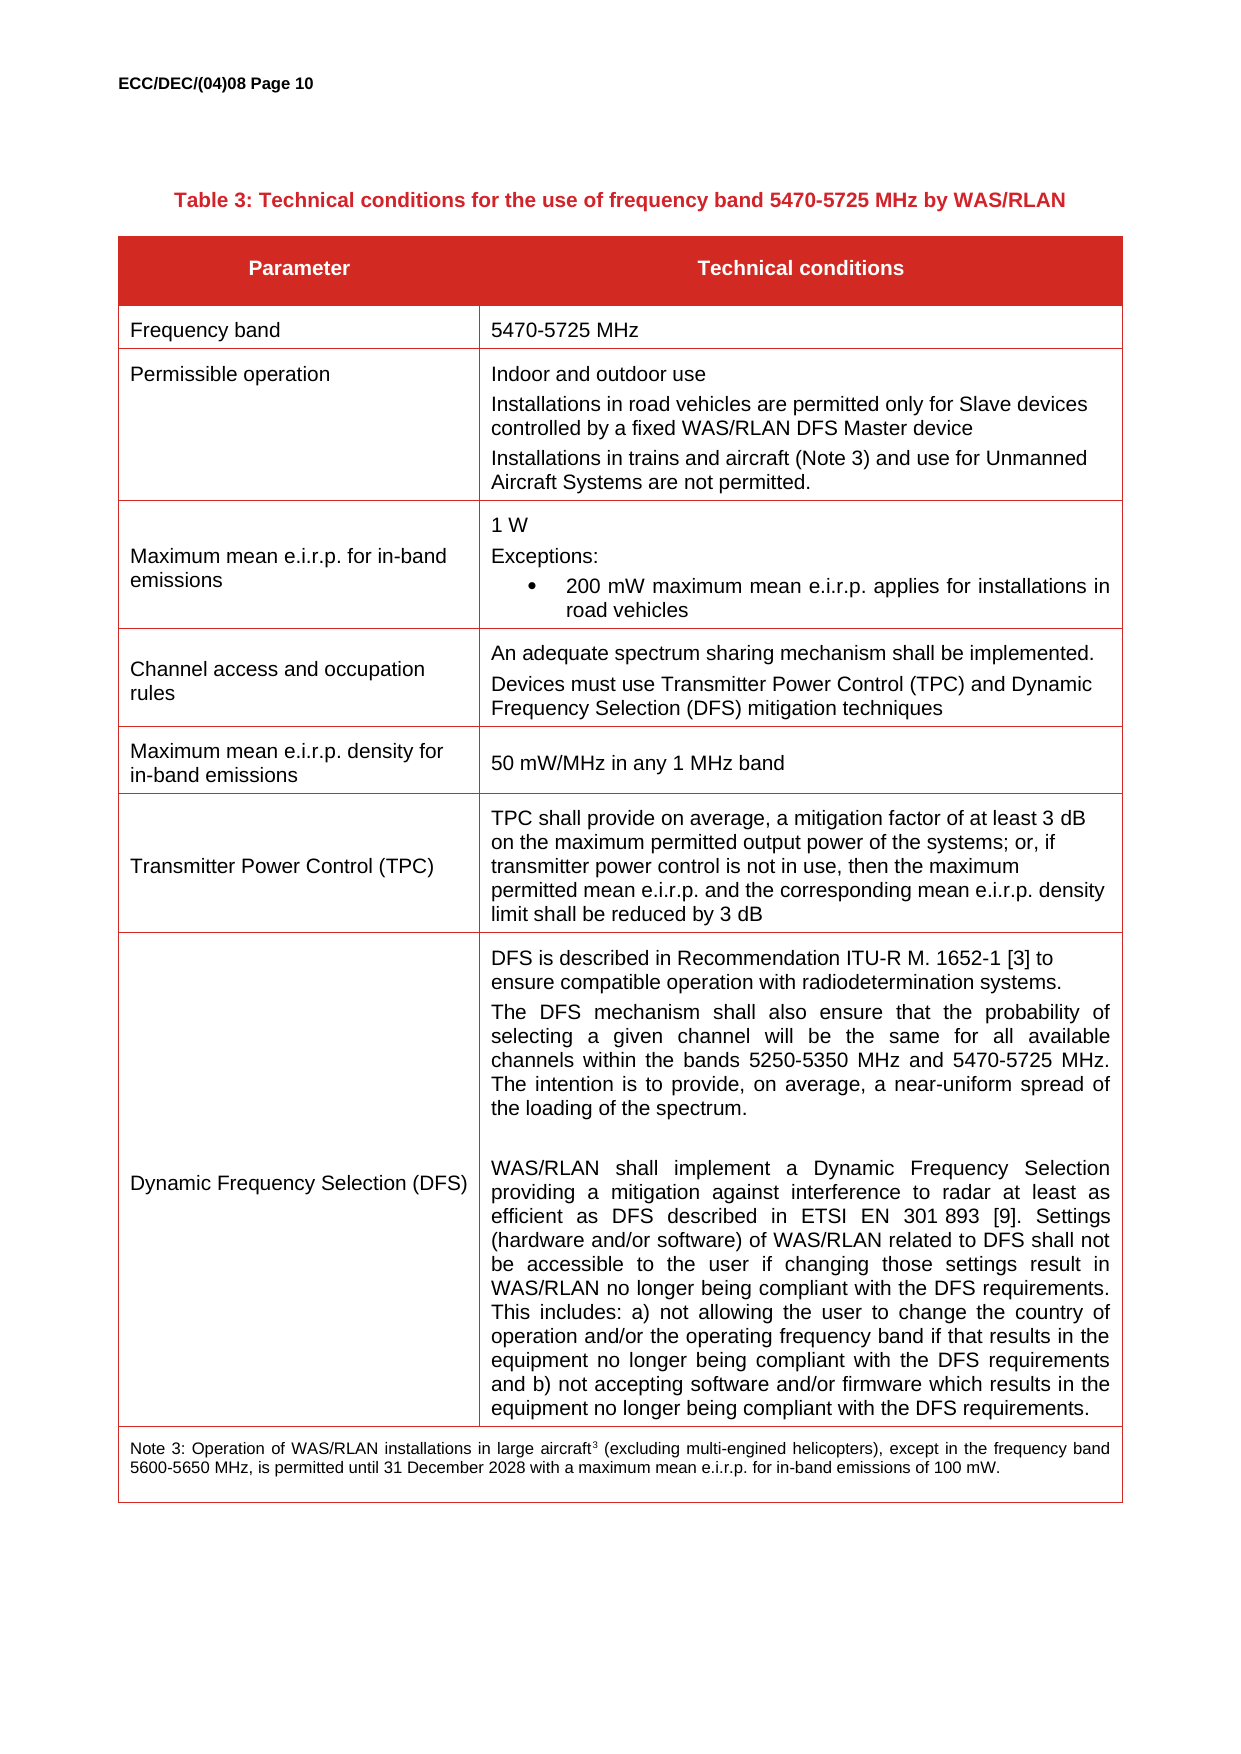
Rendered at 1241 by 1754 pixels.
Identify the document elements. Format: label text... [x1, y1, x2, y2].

table_cell Transmitter Power Control (TPC) [119, 794, 479, 932]
table_cell 5470-5725 MHz [480, 306, 1122, 348]
table_cell An adequate spectrum sharing mechanism shall be implemented. Devices must use Transmitter Power Control (TPC) and Dynamic Frequency Selection (DFS) mitigation techniques [480, 629, 1122, 726]
table_cell 1 W Exceptions: 200 mW maximum mean e.i.r.p. applies for installations in road vehicles [480, 501, 1122, 628]
table_cell Permissible operation [119, 349, 479, 500]
table_header Technical conditions [480, 238, 1122, 305]
table_cell Maximum mean e.i.r.p. density for in-band emissions [119, 727, 479, 793]
table_cell Frequency band [119, 306, 479, 348]
table_cell Indoor and outdoor use Installations in road vehicles are permitted only for Slave devices controlled by a fixed WAS/RLAN DFS Master device Installations in trains and aircraft (Note 3) and use for Unmanned Aircraft Systems are not permitted. [480, 349, 1122, 500]
table_cell Channel access and occupation rules [119, 629, 479, 726]
table_cell Maximum mean e.i.r.p. for in-band emissions [119, 501, 479, 628]
title Technical conditions for the use of frequency band 5470-5725 MHz by WAS/RLAN [118, 187, 1122, 211]
table_cell TPC shall provide on average, a mitigation factor of at least 3 dB on the maximum permitted output power of the systems; or, if transmitter power control is not in use, then the maximum permitted mean e.i.r.p. and the corresponding mean e.i.r.p. density limit shall be reduced by 3 dB [480, 794, 1122, 932]
table_cell Note 3: Operation of WAS/RLAN installations in large aircraft3 (excluding multi-engined helicopters), except in the frequency band 5600-5650 MHz, is permitted until 31 December 2028 with a maximum mean e.i.r.p. for in-band emissions of 100 mW. [119, 1427, 1122, 1502]
table_cell Dynamic Frequency Selection (DFS) [119, 933, 479, 1426]
table_cell DFS is described in Recommendation ITU-R M. 1652-1 [3] to ensure compatible operation with radiodetermination systems. The DFS mechanism shall also ensure that the probability of selecting a given channel will be the same for all available channels within the bands 5250-5350 MHz and 5470-5725 MHz. The intention is to provide, on average, a near-uniform spread of the loading of the spectrum. WAS/RLAN shall implement a Dynamic Frequency Selection providing a mitigation against interference to radar at least as efficient as DFS described in ETSI EN 301 893 [9]. Settings (hardware and/or software) of WAS/RLAN related to DFS shall not be accessible to the user if changing those settings result in WAS/RLAN no longer being compliant with the DFS requirements. This includes: a) not allowing the user to change the country of operation and/or the operating frequency band if that results in the equipment no longer being compliant with the DFS requirements and b) not accepting software and/or firmware which results in the equipment no longer being compliant with the DFS requirements. [480, 933, 1122, 1426]
table_header Parameter [119, 238, 479, 305]
table_cell 50 mW/MHz in any 1 MHz band [480, 727, 1122, 793]
